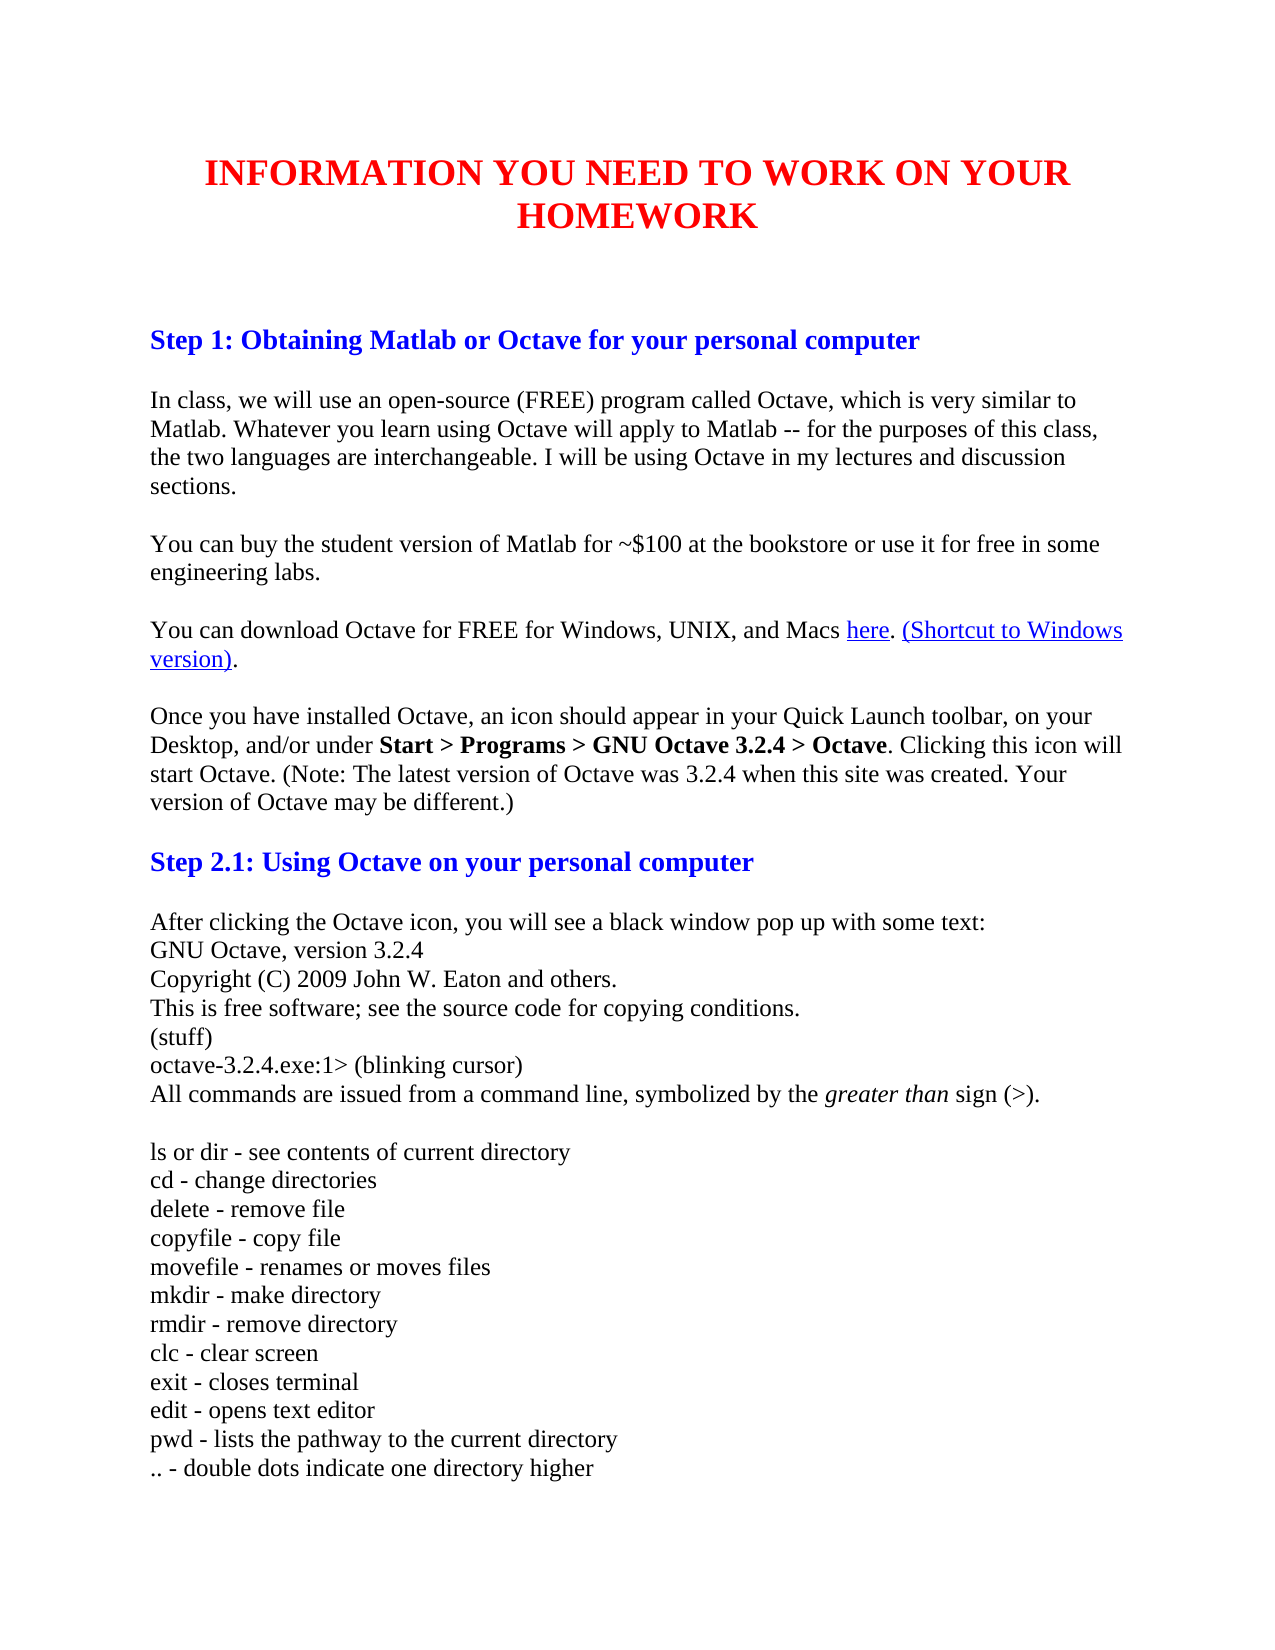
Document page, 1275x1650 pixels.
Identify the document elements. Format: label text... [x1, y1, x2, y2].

text Step 1: Obtaining Matlab or Octave for your personal computer [150, 323, 1125, 356]
text After clicking the Octave icon, you will see a black window pop up with some text: [150, 907, 1125, 936]
text Step 2.1: Using Octave on your personal computer [150, 845, 1125, 878]
text In class, we will use an open-source (FREE) program called Octave, which is very similar to Matlab. Whatever you learn using Octave will apply to Matlab -- for the purposes of this class, the two languages are interchangeable. I will be using Octave in my lectures and discussion sections. You can buy the student version of Matlab for ~$100 at the bookstore or use it for free in some engineering labs. You can download Octave for FREE for Windows, UNIX, and Macs here. (Shortcut to Windows version). Once you have installed Octave, an icon should appear in your Quick Launch toolbar, on your Desktop, and/or under Start > Programs > GNU Octave 3.2.4 > Octave. Clicking this icon will start Octave. (Note: The latest version of Octave was 3.2.4 when this site was created. Your version of Octave may be different.) [150, 385, 1125, 816]
text GNU Octave, version 3.2.4 Copyright (C) 2009 John W. Eaton and others. This is free software; see the source code for copying conditions. (stuff) octave-3.2.4.exe:1> (blinking cursor) [150, 936, 1125, 1079]
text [150, 1079, 1125, 1482]
text INFORMATION YOU NEED TO WORK ON YOUR HOMEWORK [150, 150, 1125, 236]
